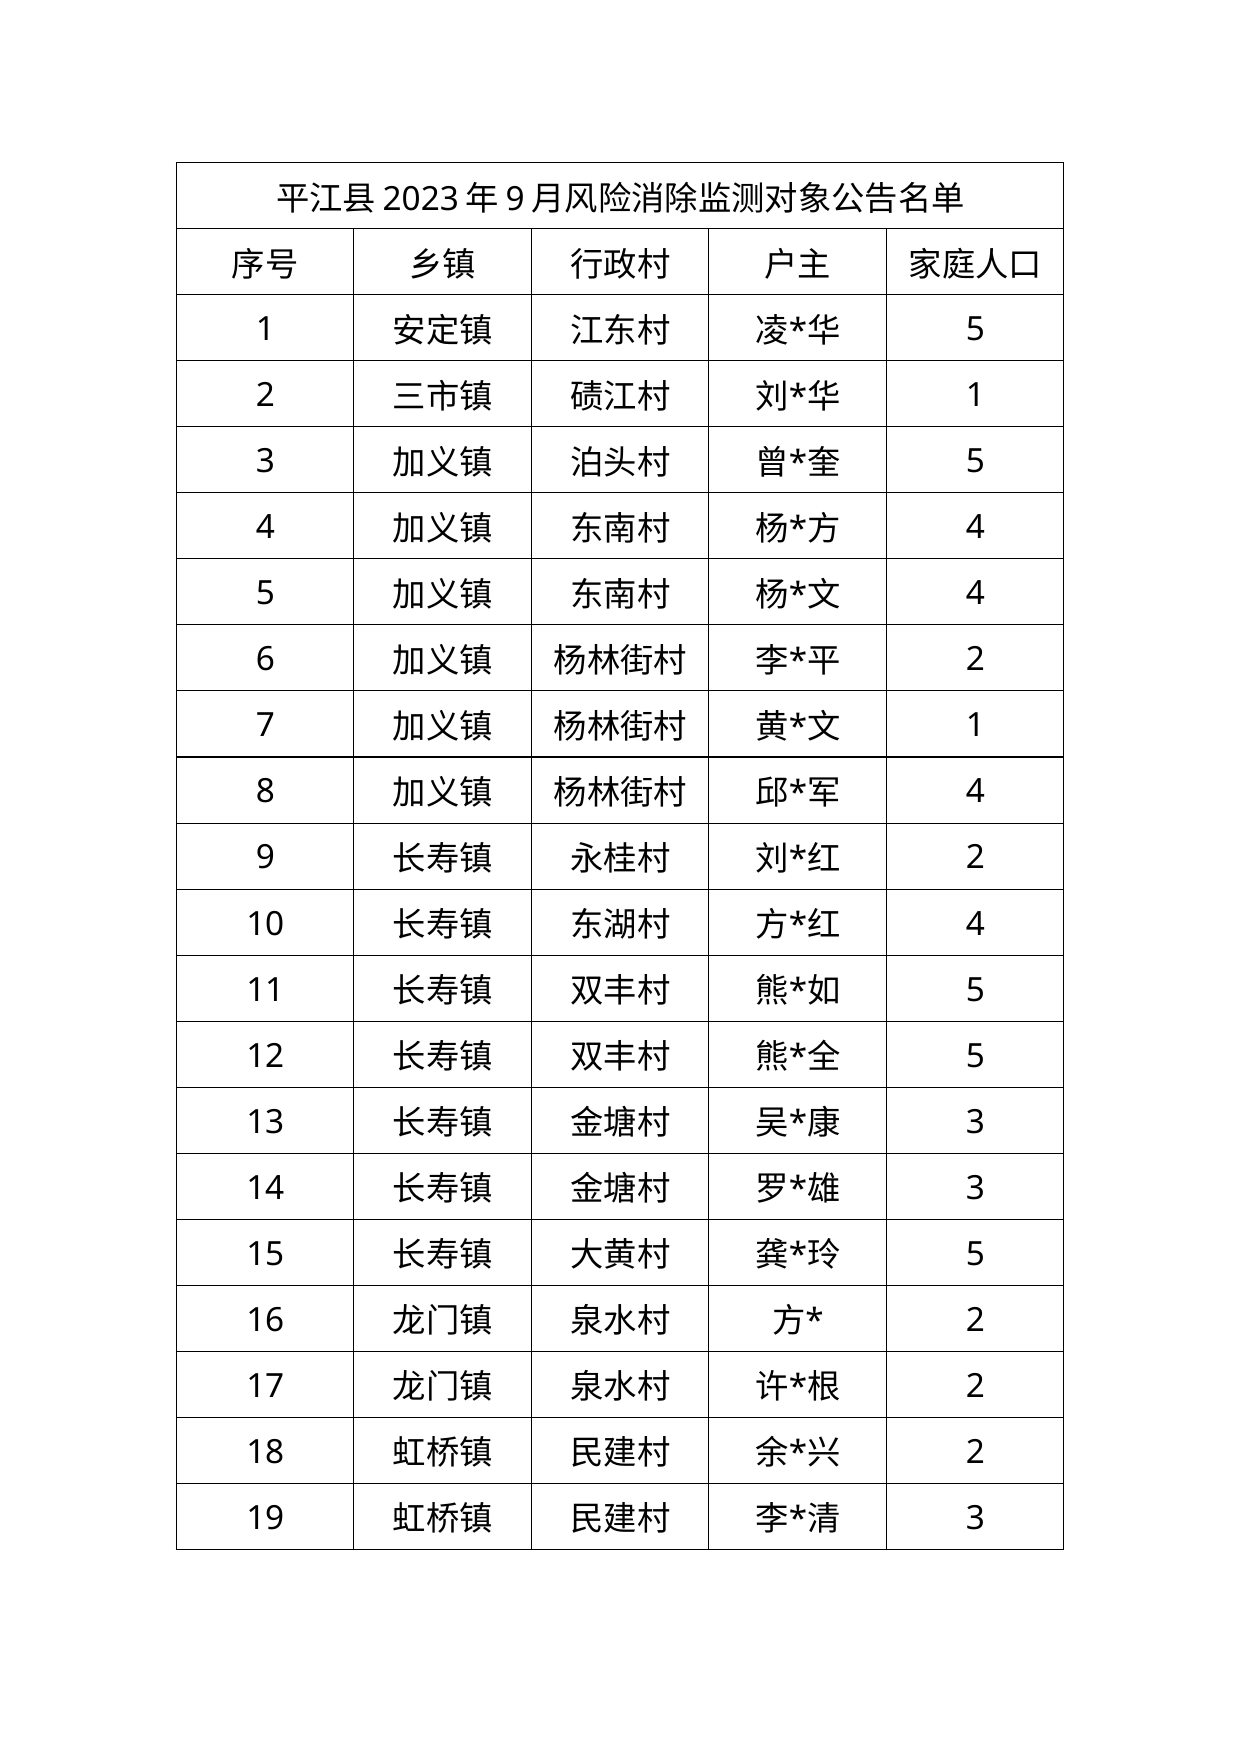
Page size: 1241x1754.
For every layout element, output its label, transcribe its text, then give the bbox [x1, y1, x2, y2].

table_cell 双丰村 [532, 1022, 708, 1087]
table_cell 17 [177, 1352, 353, 1417]
table_cell 5 [887, 427, 1063, 492]
table_cell 户主 [709, 229, 886, 294]
table_cell 杨林街村 [532, 625, 708, 690]
table_cell 方*红 [709, 890, 886, 954]
table_cell 大黄村 [532, 1220, 708, 1285]
table_cell 2 [887, 1352, 1063, 1417]
table_cell 5 [887, 956, 1063, 1021]
table_cell 罗*雄 [709, 1154, 886, 1219]
table_cell 长寿镇 [354, 1154, 531, 1219]
table_cell 2 [887, 625, 1063, 690]
table_cell 长寿镇 [354, 890, 531, 954]
table_cell 7 [177, 691, 353, 756]
table_cell 4 [887, 493, 1063, 558]
table_cell 民建村 [532, 1484, 708, 1549]
table_cell 方* [709, 1286, 886, 1351]
table_cell 3 [177, 427, 353, 492]
table_cell 东湖村 [532, 890, 708, 954]
table_cell 1 [887, 691, 1063, 756]
table_cell 1 [887, 361, 1063, 426]
table_cell 许*根 [709, 1352, 886, 1417]
table_cell 长寿镇 [354, 824, 531, 888]
table_cell 19 [177, 1484, 353, 1549]
table_cell 3 [887, 1088, 1063, 1153]
table_cell 加义镇 [354, 625, 531, 690]
table_cell 泉水村 [532, 1352, 708, 1417]
table_cell 杨*方 [709, 493, 886, 558]
table_cell 3 [887, 1484, 1063, 1549]
table_cell 永桂村 [532, 824, 708, 888]
table_cell 刘*红 [709, 824, 886, 888]
table_cell 18 [177, 1418, 353, 1483]
table_cell 3 [887, 1154, 1063, 1219]
table_header 平江县2023年9月风险消除监测对象公告名单 [177, 163, 1063, 228]
table_cell 黄*文 [709, 691, 886, 756]
table_cell 刘*华 [709, 361, 886, 426]
table_cell 民建村 [532, 1418, 708, 1483]
table_cell 杨林街村 [532, 758, 708, 822]
table_cell 长寿镇 [354, 1088, 531, 1153]
table_cell 8 [177, 758, 353, 822]
table_cell 东南村 [532, 559, 708, 624]
table_cell 12 [177, 1022, 353, 1087]
table_cell 虹桥镇 [354, 1484, 531, 1549]
table_cell 余*兴 [709, 1418, 886, 1483]
table_cell 加义镇 [354, 758, 531, 822]
table_cell 龙门镇 [354, 1352, 531, 1417]
table_cell 加义镇 [354, 559, 531, 624]
table_cell 4 [177, 493, 353, 558]
table_cell 金塘村 [532, 1088, 708, 1153]
table_cell 双丰村 [532, 956, 708, 1021]
table_cell 1 [177, 295, 353, 360]
table_cell 李*平 [709, 625, 886, 690]
table_cell 龙门镇 [354, 1286, 531, 1351]
table_cell 曾*奎 [709, 427, 886, 492]
table_cell 13 [177, 1088, 353, 1153]
table_cell 安定镇 [354, 295, 531, 360]
table_cell 三市镇 [354, 361, 531, 426]
table_cell 金塘村 [532, 1154, 708, 1219]
table_cell 4 [887, 758, 1063, 822]
table_cell 熊*全 [709, 1022, 886, 1087]
table_cell 长寿镇 [354, 1022, 531, 1087]
table_cell 9 [177, 824, 353, 888]
table_cell 4 [887, 890, 1063, 954]
table_cell 龚*玲 [709, 1220, 886, 1285]
table_cell 泊头村 [532, 427, 708, 492]
table_cell 李*清 [709, 1484, 886, 1549]
table_cell 东南村 [532, 493, 708, 558]
table_cell 泉水村 [532, 1286, 708, 1351]
table_cell 15 [177, 1220, 353, 1285]
table_cell 序号 [177, 229, 353, 294]
table_cell 加义镇 [354, 427, 531, 492]
table_cell 吴*康 [709, 1088, 886, 1153]
table_cell 杨林街村 [532, 691, 708, 756]
table_cell 熊*如 [709, 956, 886, 1021]
table_cell 11 [177, 956, 353, 1021]
table_cell 5 [887, 295, 1063, 360]
table_cell 2 [177, 361, 353, 426]
table_cell 2 [887, 1418, 1063, 1483]
table_cell 长寿镇 [354, 1220, 531, 1285]
table_cell 江东村 [532, 295, 708, 360]
table_cell 加义镇 [354, 493, 531, 558]
table_cell 2 [887, 1286, 1063, 1351]
table_cell 行政村 [532, 229, 708, 294]
table_cell 加义镇 [354, 691, 531, 756]
table_cell 14 [177, 1154, 353, 1219]
table_cell 5 [177, 559, 353, 624]
table_cell 邱*军 [709, 758, 886, 822]
table_cell 家庭人口 [887, 229, 1063, 294]
table_cell 4 [887, 559, 1063, 624]
table_cell 长寿镇 [354, 956, 531, 1021]
table_cell 乡镇 [354, 229, 531, 294]
table_cell 碛江村 [532, 361, 708, 426]
table_cell 5 [887, 1022, 1063, 1087]
table_cell 杨*文 [709, 559, 886, 624]
table_cell 10 [177, 890, 353, 954]
table_cell 虹桥镇 [354, 1418, 531, 1483]
table_cell 5 [887, 1220, 1063, 1285]
table_cell 2 [887, 824, 1063, 888]
table_cell 凌*华 [709, 295, 886, 360]
table_cell 6 [177, 625, 353, 690]
table_cell 16 [177, 1286, 353, 1351]
